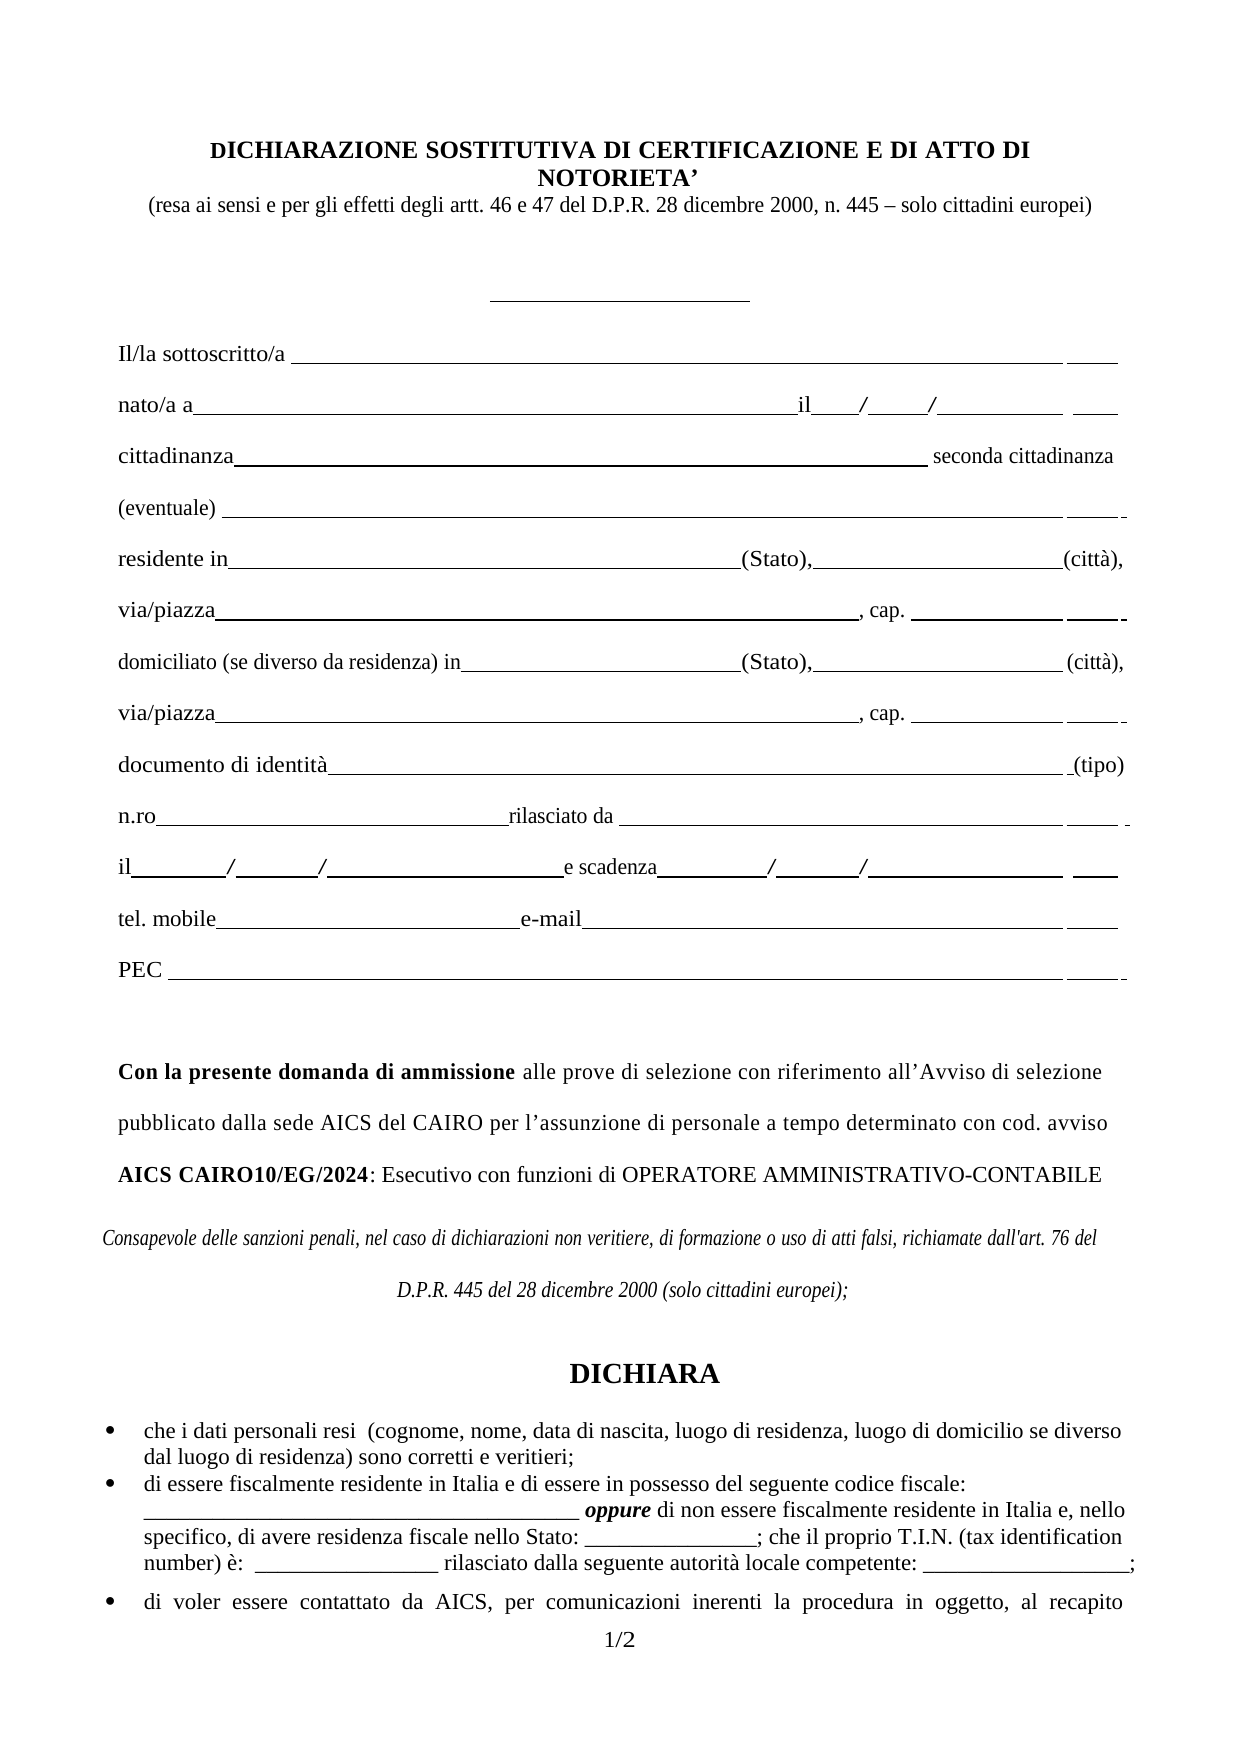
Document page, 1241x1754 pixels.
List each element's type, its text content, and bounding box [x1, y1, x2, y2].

list di essere fiscalmente residente in Italia e di essere in possesso del seguente codice fiscale: ______________________________________ oppure di non essere fiscalmente residente in Italia e, nello specifico, di avere residenza fiscale nello Stato: _______________; che il proprio T.I.N. (tax identification number) è: ________________ rilasciato dalla seguente autorità locale competente: __________________; [106, 1470, 1138, 1576]
text Il/la sottoscritto/a nato/a a il / / cittadinanza seconda cittadinanza (eventuale) residente in (Stato), (città), via/piazza , cap. domiciliato (se diverso da residenza) in (Stato), (città), via/piazza , cap. documento di identità (tipo) n.ro rilasciato da il / / e scadenza / / tel. mobile e-mail PEC [118, 340, 1128, 982]
subtitle DICHIARA [164, 1357, 1125, 1390]
list che i dati personali resi (cognome, nome, data di nascita, luogo di residenza, luogo di domicilio se diverso dal luogo di residenza) sono corretti e veritieri; [106, 1417, 1138, 1470]
text Con la presente domanda di ammissione alle prove di selezione con riferimento all’Avviso di selezione pubblicato dalla sede AICS del CAIRO per l’assunzione di personale a tempo determinato con cod. avviso AICS CAIRO10/EG/2024: Esecutivo con funzioni di OPERATORE AMMINISTRATIVO-CONTABILE [118, 1058, 1128, 1187]
text D.P.R. 445 del 28 dicembre 2000 (solo cittadini europei); [397, 1276, 1138, 1302]
subtitle DICHIARAZIONE SOSTITUTIVA DI CERTIFICAZIONE E DI ATTO DI NOTORIETA’ [164, 136, 1076, 192]
text (resa ai sensi e per gli effetti degli artt. 46 e 47 del D.P.R. 28 dicembre 2000, n. 445 – solo cittadini europei) [146, 192, 1094, 218]
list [106, 1588, 1125, 1615]
text Consapevole delle sanzioni penali, nel caso di dichiarazioni non veritiere, di formazione o uso di atti falsi, richiamate dall'art. 76 del [102, 1224, 1138, 1251]
